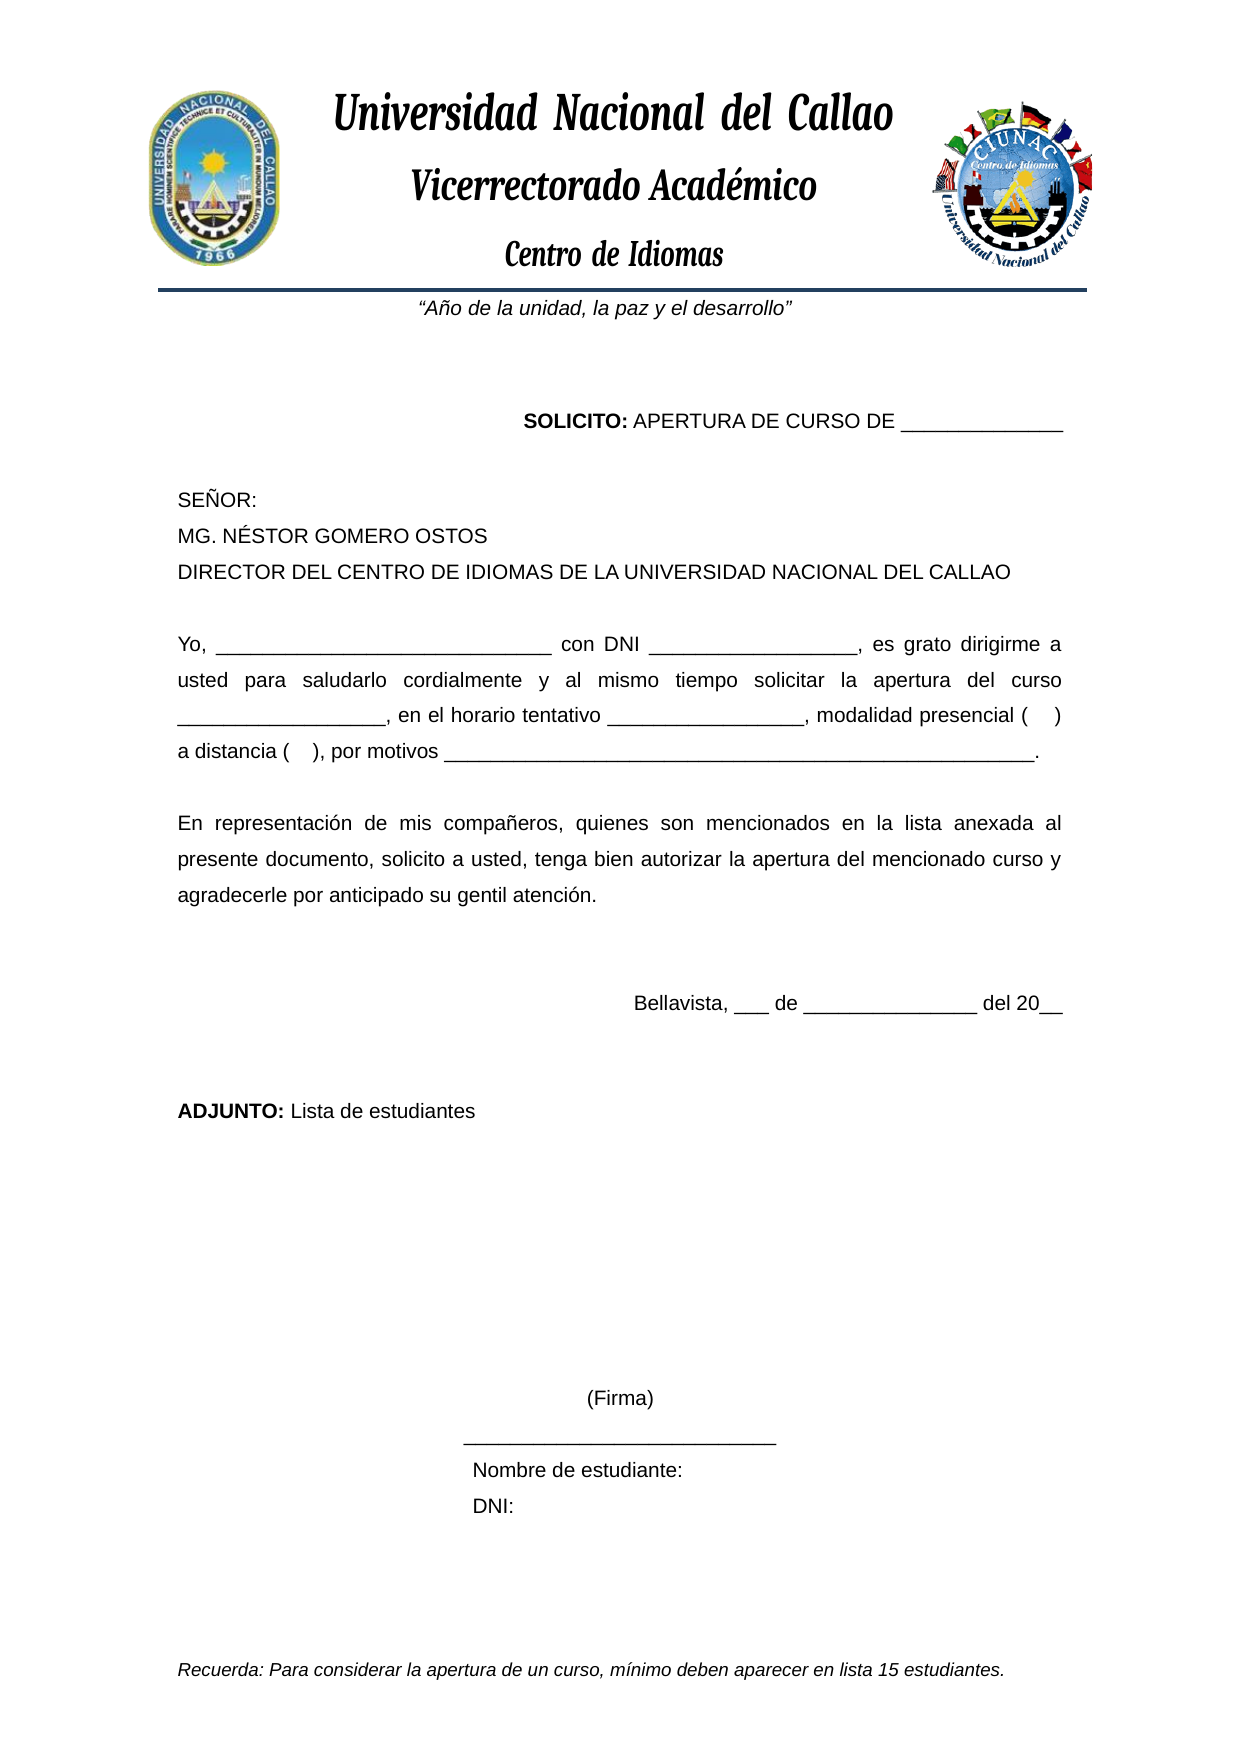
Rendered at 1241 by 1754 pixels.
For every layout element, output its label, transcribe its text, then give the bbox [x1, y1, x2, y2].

text DIRECTOR DEL CENTRO DE IDIOMAS DE LA UNIVERSIDAD NACIONAL DEL CALLAO [177, 559, 1063, 583]
picture [148, 90, 280, 266]
text Bellavista, ___ de _______________ del 20__ [177, 991, 1063, 1015]
picture [931, 101, 1093, 267]
text (Firma) [177, 1386, 1063, 1410]
text ___________________________ [177, 1422, 1063, 1446]
text En representación de mis compañeros, quienes son mencionados en la lista anexada al presente documento, solicito a usted, tenga bien autorizar la apertura del mencionado curso y agradecerle por anticipado su gentil atención. [177, 811, 1063, 907]
text MG. NÉSTOR GOMERO OSTOS [177, 524, 1063, 548]
text SOLICITO: APERTURA DE CURSO DE ______________ [177, 409, 1063, 433]
text SEÑOR: [177, 488, 1063, 512]
text Nombre de estudiante: [398, 1458, 1063, 1482]
text ADJUNTO: Lista de estudiantes [177, 1099, 1063, 1123]
text Yo, _____________________________ con DNI __________________, es grato dirigirme a usted para saludarlo cordialmente y al mismo tiempo solicitar la apertura del curso __________________, en el horario tentativo _________________, modalidad presencial ( ) a distancia ( ), por motivos ___________________________________________________. [177, 631, 1063, 763]
text DNI: [398, 1494, 1063, 1518]
